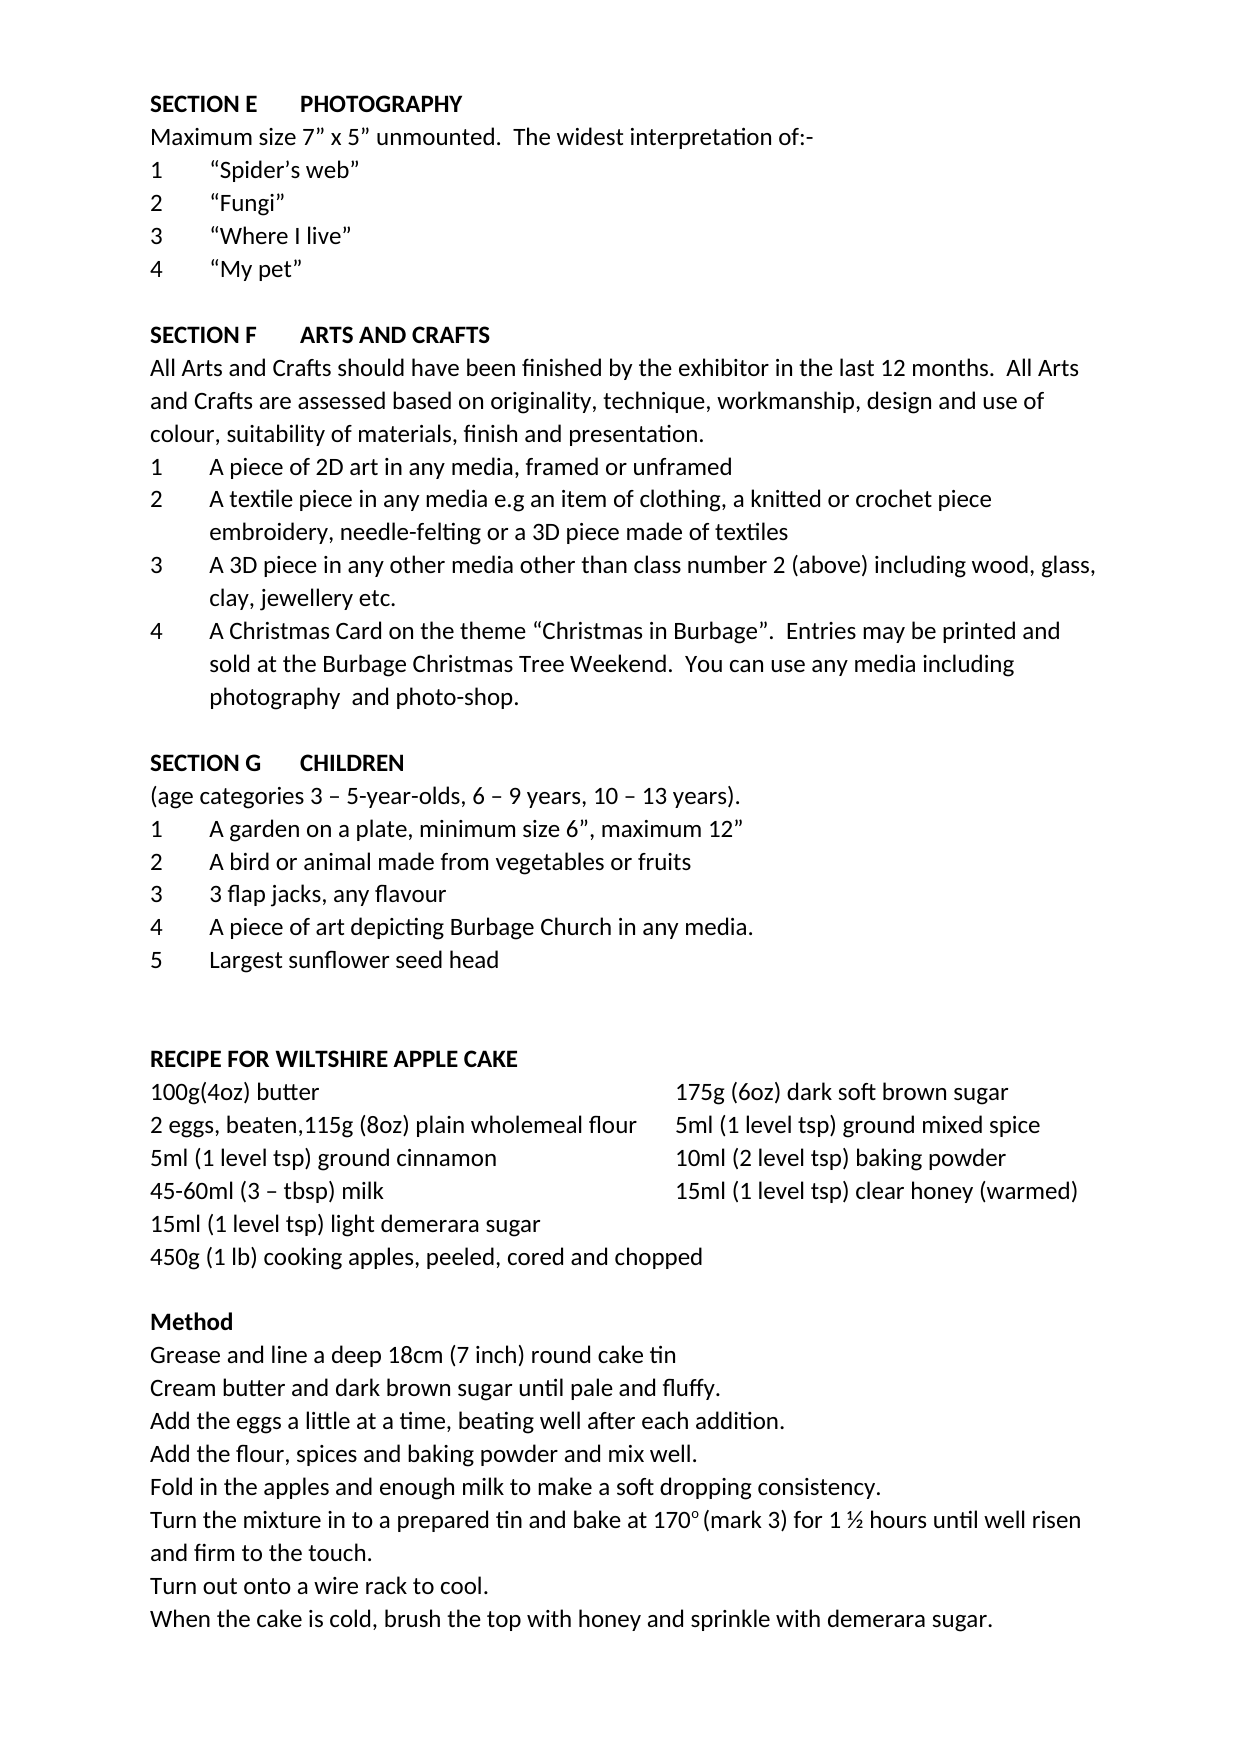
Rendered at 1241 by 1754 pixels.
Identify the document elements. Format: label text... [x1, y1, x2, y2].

text Cream butter and dark brown sugar until pale and fluffy. [150, 1372, 1107, 1403]
list A bird or animal made from vegetables or fruits [150, 846, 1107, 876]
text 5ml (1 level tsp) ground cinnamon 10ml (2 level tsp) baking powder [150, 1142, 1107, 1172]
text When the cake is cold, brush the top with honey and sprinkle with demerara sugar. [150, 1603, 1107, 1633]
text Add the eggs a little at a time, beating well after each addition. [150, 1405, 1107, 1436]
text Maximum size 7” x 5” unmounted. The widest interpretation of:- [150, 122, 1107, 152]
list “Spider’s web” [150, 154, 1107, 185]
list “Where I live” [150, 220, 1107, 251]
text Turn out onto a wire rack to cool. [150, 1570, 1107, 1600]
list A Christmas Card on the theme “Christmas in Burbage”. Entries may be printed and sold at the Burbage Christmas Tree Weekend. You can use any media including photography and photo-shop. [150, 615, 1107, 712]
list A 3D piece in any other media other than class number 2 (above) including wood, glass, clay, jewellery etc. [150, 549, 1107, 613]
text Add the flour, spices and baking powder and mix well. [150, 1438, 1107, 1469]
text Grease and line a deep 18cm (7 inch) round cake tin [150, 1339, 1107, 1370]
list A garden on a plate, minimum size 6”, maximum 12” [150, 813, 1107, 843]
text All Arts and Crafts should have been finished by the exhibitor in the last 12 months. All Arts and Crafts are assessed based on originality, technique, workmanship, design and use of colour, suitability of materials, finish and presentation. [150, 352, 1107, 448]
text 450g (1 lb) cooking apples, peeled, cored and chopped [150, 1241, 1107, 1271]
list 3 flap jacks, any flavour [150, 879, 1107, 909]
text 45-60ml (3 – tbsp) milk 15ml (1 level tsp) clear honey (warmed) [150, 1175, 1107, 1205]
list “My pet” [150, 253, 1107, 284]
text RECIPE FOR WILTSHIRE APPLE CAKE [150, 1043, 1107, 1074]
text (age categories 3 – 5-year-olds, 6 – 9 years, 10 – 13 years). [150, 780, 1107, 810]
text 15ml (1 level tsp) light demerara sugar [150, 1208, 1107, 1238]
list A textile piece in any media e.g an item of clothing, a knitted or crochet piece embroidery, needle-felting or a 3D piece made of textiles [150, 484, 1107, 547]
text SECTION F ARTS AND CRAFTS [150, 319, 1107, 349]
text Method [150, 1307, 1107, 1337]
text 2 eggs, beaten,115g (8oz) plain wholemeal flour 5ml (1 level tsp) ground mixed spice [150, 1109, 1107, 1139]
text Fold in the apples and enough milk to make a soft dropping consistency. [150, 1471, 1107, 1502]
text 100g(4oz) butter 175g (6oz) dark soft brown sugar [150, 1076, 1107, 1107]
text SECTION G CHILDREN [150, 747, 1107, 777]
list A piece of art depicting Burbage Church in any media. [150, 912, 1107, 942]
text Turn the mixture in to a prepared tin and bake at 170o (mark 3) for 1 ½ hours until well risen and firm to the touch. [150, 1504, 1107, 1567]
text SECTION E PHOTOGRAPHY [150, 89, 1107, 119]
list “Fungi” [150, 187, 1107, 218]
list Largest sunflower seed head [150, 944, 1107, 975]
list A piece of 2D art in any media, framed or unframed [150, 451, 1107, 481]
